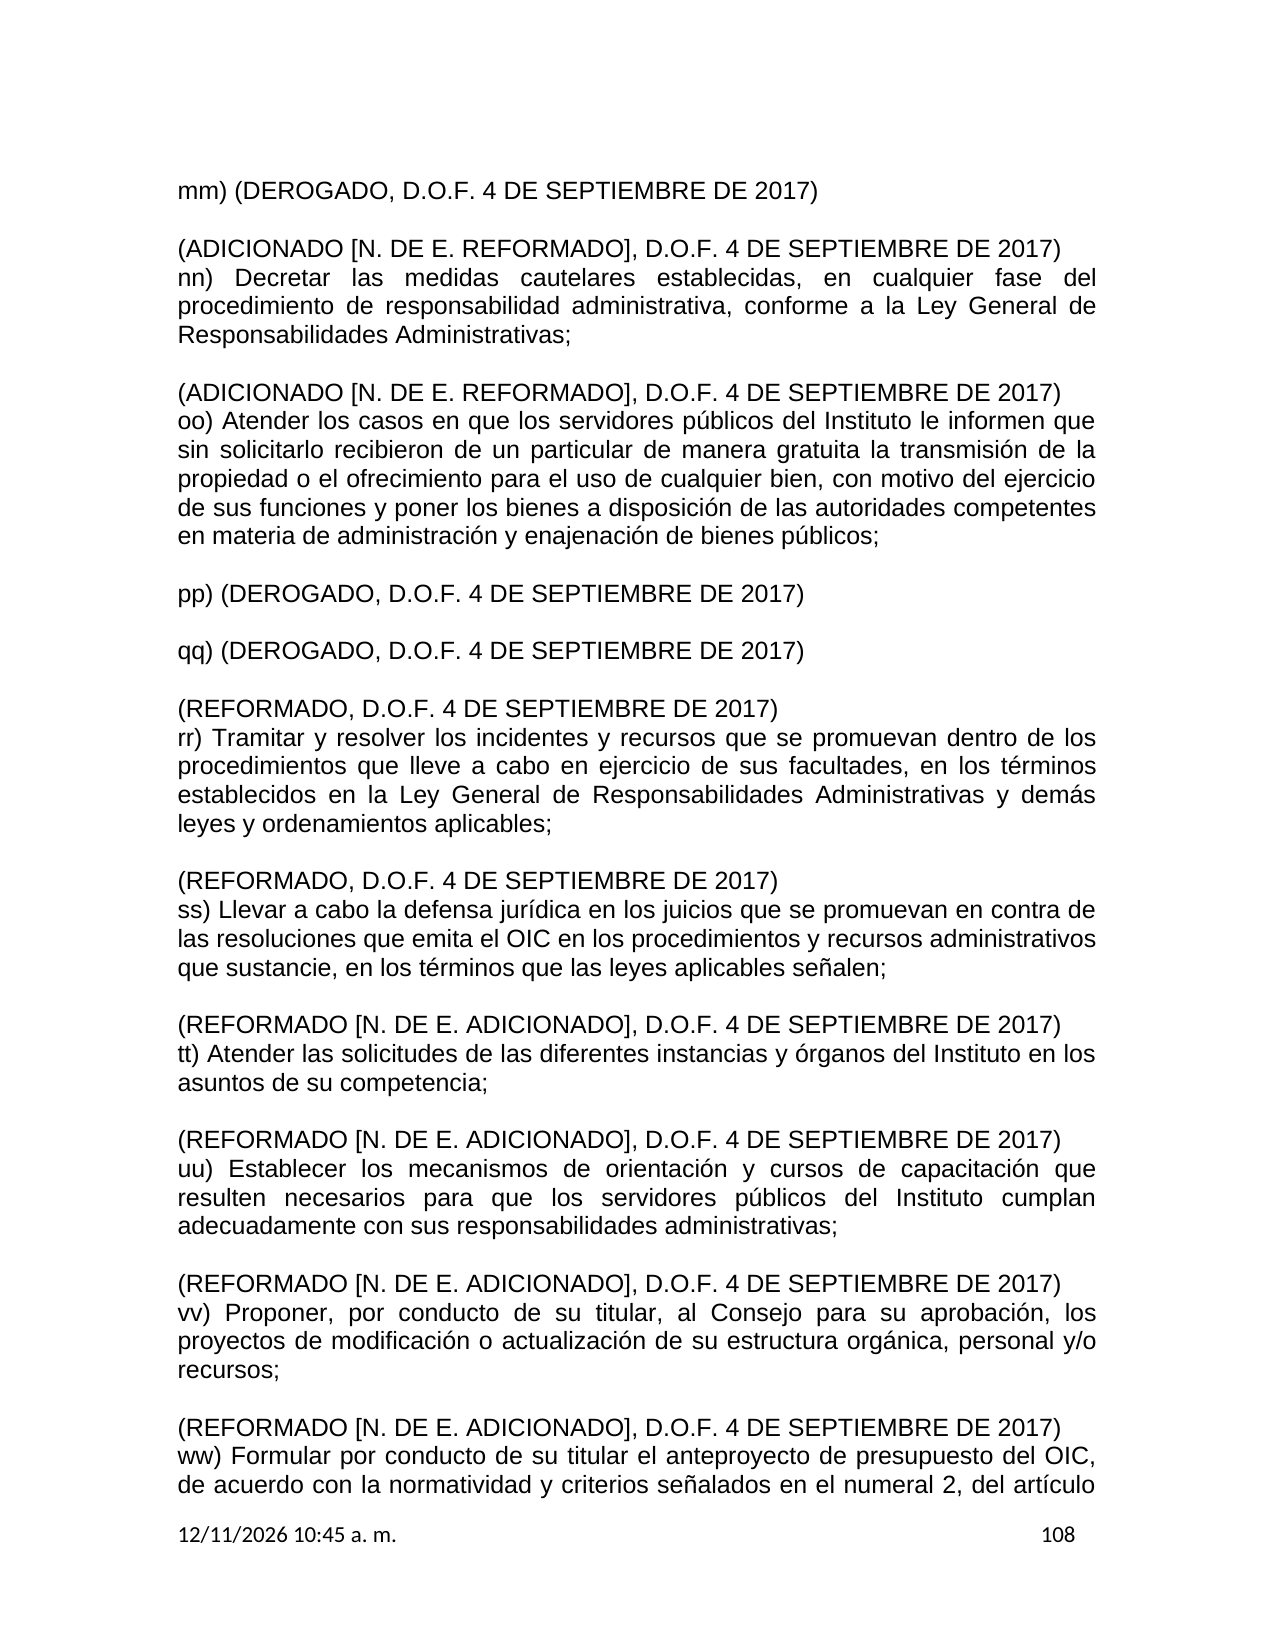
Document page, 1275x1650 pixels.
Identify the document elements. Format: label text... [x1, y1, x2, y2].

text pp) (DEROGADO, D.O.F. 4 DE SEPTIEMBRE DE 2017) [177, 579, 1098, 608]
text oo) Atender los casos en que los servidores públicos del Instituto le informen que sin solicitarlo recibieron de un particular de manera gratuita la transmisión de la propiedad o el ofrecimiento para el uso de cualquier bien, con motivo del ejercicio de sus funciones y poner los bienes a disposición de las autoridades competentes en materia de administración y enajenación de bienes públicos; [177, 406, 1098, 550]
text (REFORMADO [N. DE E. ADICIONADO], D.O.F. 4 DE SEPTIEMBRE DE 2017) [177, 1269, 1098, 1298]
text (REFORMADO, D.O.F. 4 DE SEPTIEMBRE DE 2017) [177, 866, 1098, 895]
text tt) Atender las solicitudes de las diferentes instancias y órganos del Instituto en los asuntos de su competencia; [177, 1039, 1098, 1096]
text vv) Proponer, por conducto de su titular, al Consejo para su aprobación, los proyectos de modificación o actualización de su estructura orgánica, personal y/o recursos; [177, 1298, 1098, 1384]
text (REFORMADO [N. DE E. ADICIONADO], D.O.F. 4 DE SEPTIEMBRE DE 2017) [177, 1010, 1098, 1039]
text nn) Decretar las medidas cautelares establecidas, en cualquier fase del procedimiento de responsabilidad administrativa, conforme a la Ley General de Responsabilidades Administrativas; [177, 263, 1098, 349]
text (ADICIONADO [N. DE E. REFORMADO], D.O.F. 4 DE SEPTIEMBRE DE 2017) [177, 234, 1098, 263]
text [177, 1441, 1098, 1499]
text rr) Tramitar y resolver los incidentes y recursos que se promuevan dentro de los procedimientos que lleve a cabo en ejercicio de sus facultades, en los términos establecidos en la Ley General de Responsabilidades Administrativas y demás leyes y ordenamientos aplicables; [177, 723, 1098, 838]
text (REFORMADO, D.O.F. 4 DE SEPTIEMBRE DE 2017) [177, 694, 1098, 723]
text ss) Llevar a cabo la defensa jurídica en los juicios que se promuevan en contra de las resoluciones que emita el OIC en los procedimientos y recursos administrativos que sustancie, en los términos que las leyes aplicables señalen; [177, 895, 1098, 981]
text (REFORMADO [N. DE E. ADICIONADO], D.O.F. 4 DE SEPTIEMBRE DE 2017) [177, 1413, 1098, 1441]
text qq) (DEROGADO, D.O.F. 4 DE SEPTIEMBRE DE 2017) [177, 636, 1098, 665]
text (REFORMADO [N. DE E. ADICIONADO], D.O.F. 4 DE SEPTIEMBRE DE 2017) [177, 1125, 1098, 1154]
text mm) (DEROGADO, D.O.F. 4 DE SEPTIEMBRE DE 2017) [177, 176, 1098, 205]
text (ADICIONADO [N. DE E. REFORMADO], D.O.F. 4 DE SEPTIEMBRE DE 2017) [177, 378, 1098, 406]
text uu) Establecer los mecanismos de orientación y cursos de capacitación que resulten necesarios para que los servidores públicos del Instituto cumplan adecuadamente con sus responsabilidades administrativas; [177, 1154, 1098, 1240]
